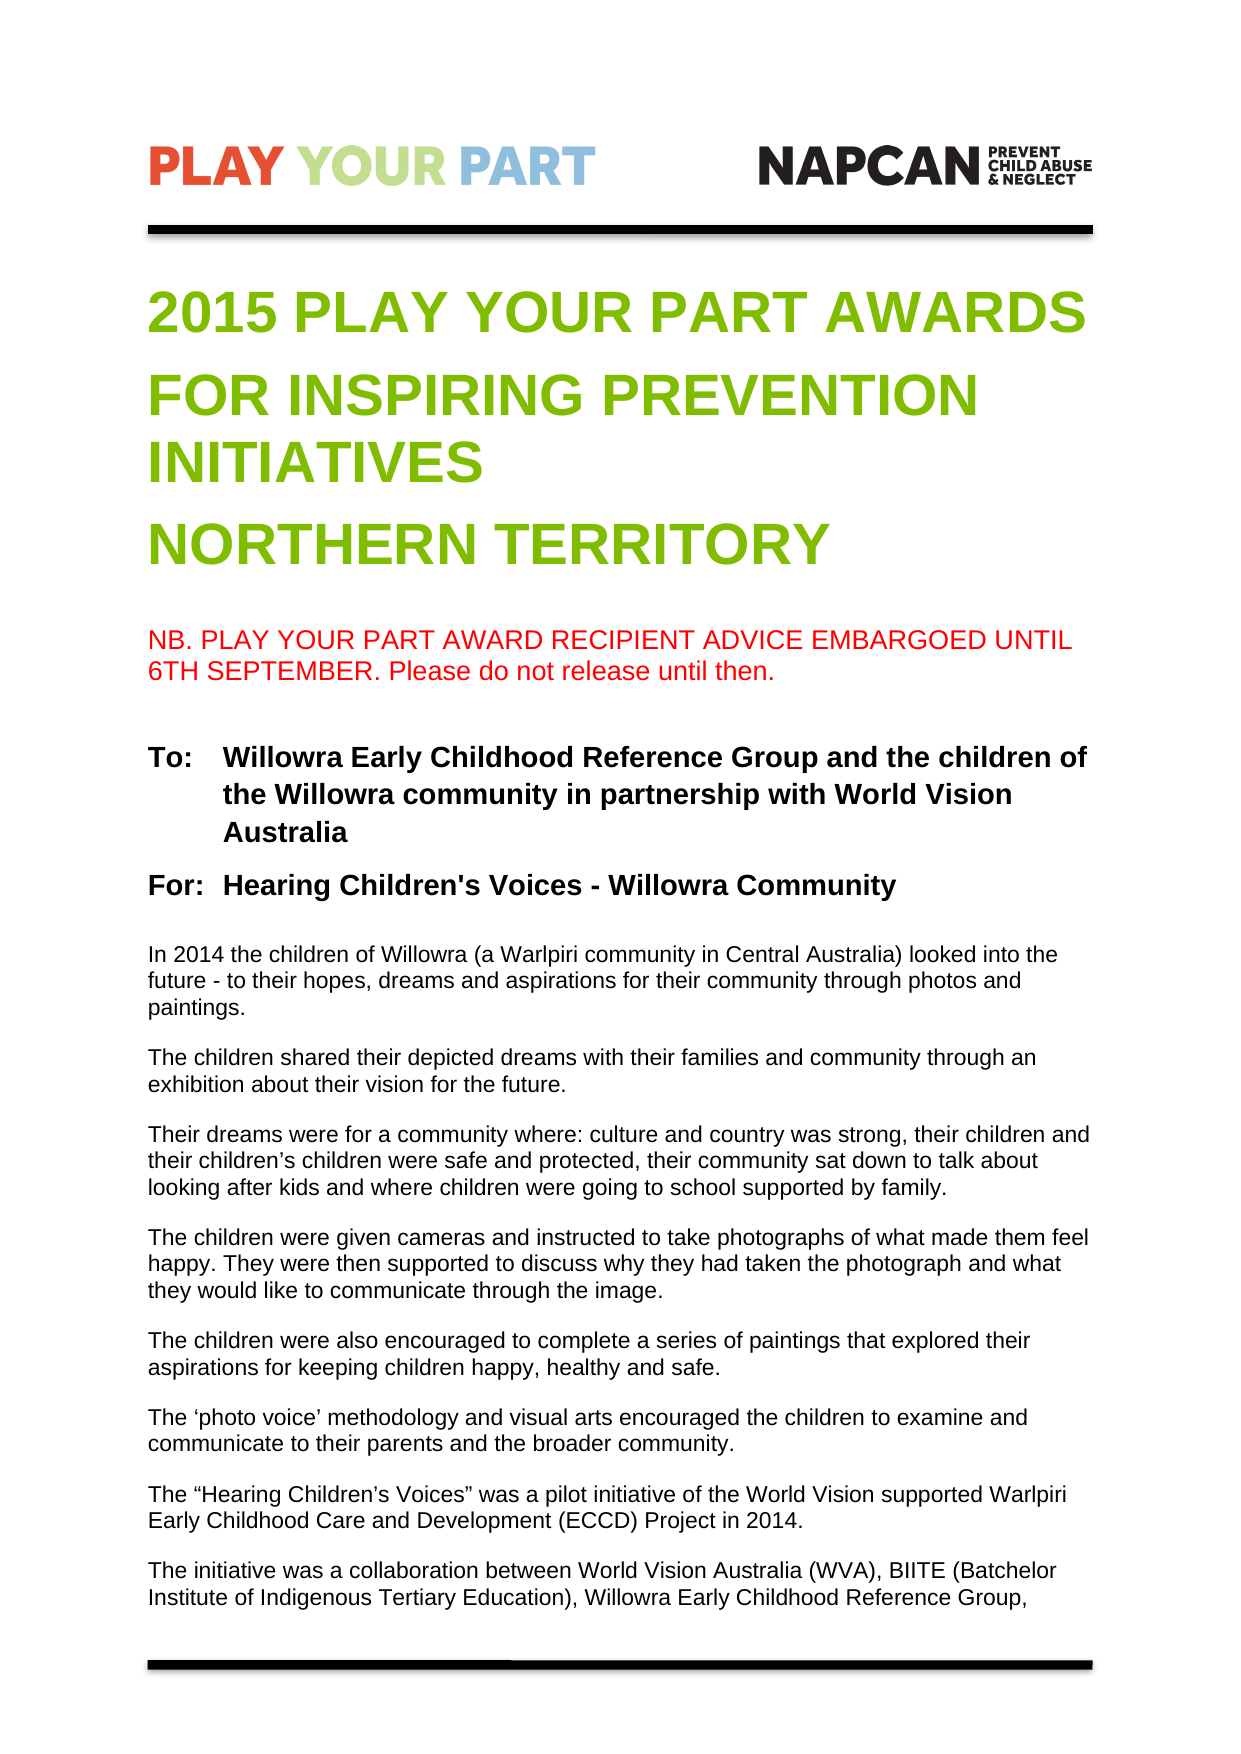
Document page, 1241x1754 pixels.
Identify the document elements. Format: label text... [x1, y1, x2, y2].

text future - to their hopes, dreams and aspirations for their community through photos and [148, 967, 1092, 994]
text In 2014 the children of Willowra (a Warlpiri community in Central Australia) looked into the [148, 941, 1092, 967]
picture [150, 145, 1092, 186]
text The children were given cameras and instructed to take photographs of what made them feel happy. They were then supported to discuss why they had taken the photograph and what they would like to communicate through the image. [148, 1224, 1092, 1303]
text The children were also encouraged to complete a series of paintings that explored their aspirations for keeping children happy, healthy and safe. [148, 1327, 1092, 1380]
subtitle 2015 Play Your Part Awards [148, 278, 1092, 345]
subtitle Northern Territory [148, 510, 1092, 577]
subtitle for Inspiring Prevention Initiatives [148, 360, 1092, 494]
text The “Hearing Children’s Voices” was a pilot initiative of the World Vision supported Warlpiri Early Childhood Care and Development (ECCD) Project in 2014. [148, 1481, 1092, 1533]
text The children shared their depicted dreams with their families and community through an exhibition about their vision for the future. [148, 1044, 1092, 1097]
text NB. PLAY YOUR PART AWARD RECIPIENT ADVICE EMBARGOED UNTIL 6TH SEPTEMBER. Please do not release until then. [776, 624, 1092, 687]
text The ‘photo voice’ methodology and visual arts encouraged the children to examine and communicate to their parents and the broader community. [148, 1404, 1092, 1457]
text For: Hearing Children's Voices - Willowra Community [148, 864, 1092, 901]
text To: Willowra Early Childhood Reference Group and the children of the Willowra community in partnership with World Vision Australia [148, 736, 1092, 848]
text paintings. [148, 994, 1092, 1020]
text Their dreams were for a community where: culture and country was strong, their children and their children’s children were safe and protected, their community sat down to talk about looking after kids and where children were going to school supported by family. [148, 1121, 1092, 1200]
